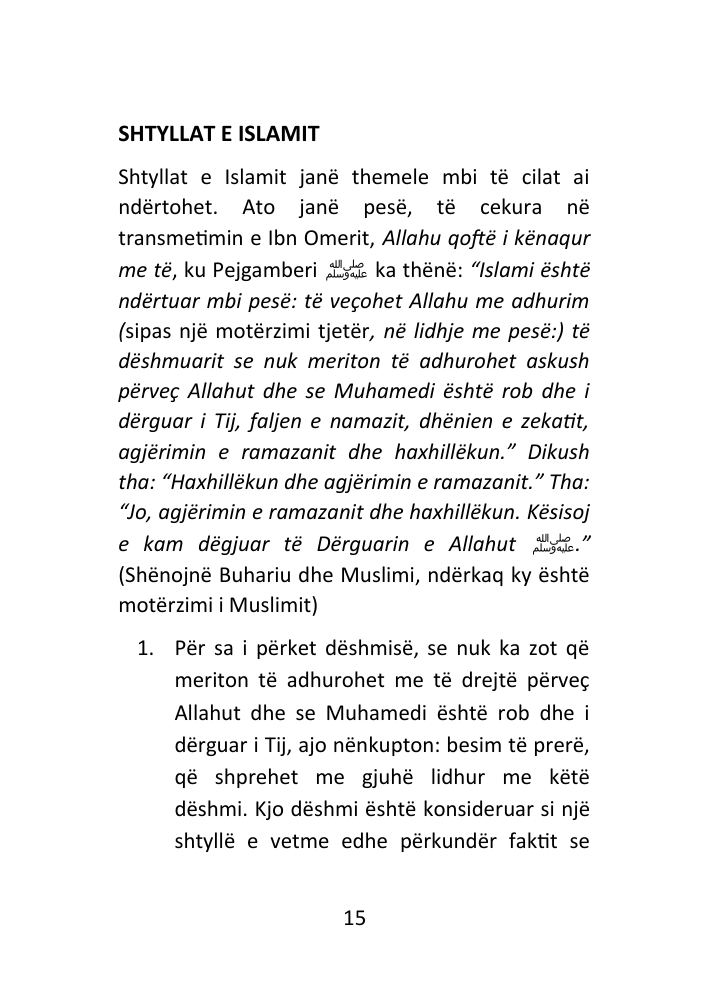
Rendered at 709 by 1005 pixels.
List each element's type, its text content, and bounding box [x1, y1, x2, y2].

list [137, 633, 591, 854]
text Shtyllat e Islamit janë themele mbi të cilat ai ndërtohet. Ato janë pesë, të cekura në transmetimin e Ibn Omerit, Allahu qoftë i kënaqur me të, ku Pejgamberi ﷺ ka thënë: “Islami është ndërtuar mbi pesë: të veçohet Allahu me adhurim (sipas një motërzimi tjetër, në lidhje me pesë:) të dëshmuarit se nuk meriton të adhurohet askush përveç Allahut dhe se Muhamedi është rob dhe i dërguar i Tij, faljen e namazit, dhënien e zekatit, agjërimin e ramazanit dhe haxhillëkun.” Dikush tha: “Haxhillëkun dhe agjërimin e ramazanit.” Tha: “Jo, agjërimin e ramazanit dhe haxhillëkun. Kësisoj e kam dëgjuar të Dërguarin e Allahut ﷺ.” (Shënojnë Buhariu dhe Muslimi, ndërkaq ky është motërzimi i Muslimit) [118, 162, 591, 618]
subtitle SHTYLLAT E ISLAMIT [118, 118, 591, 147]
